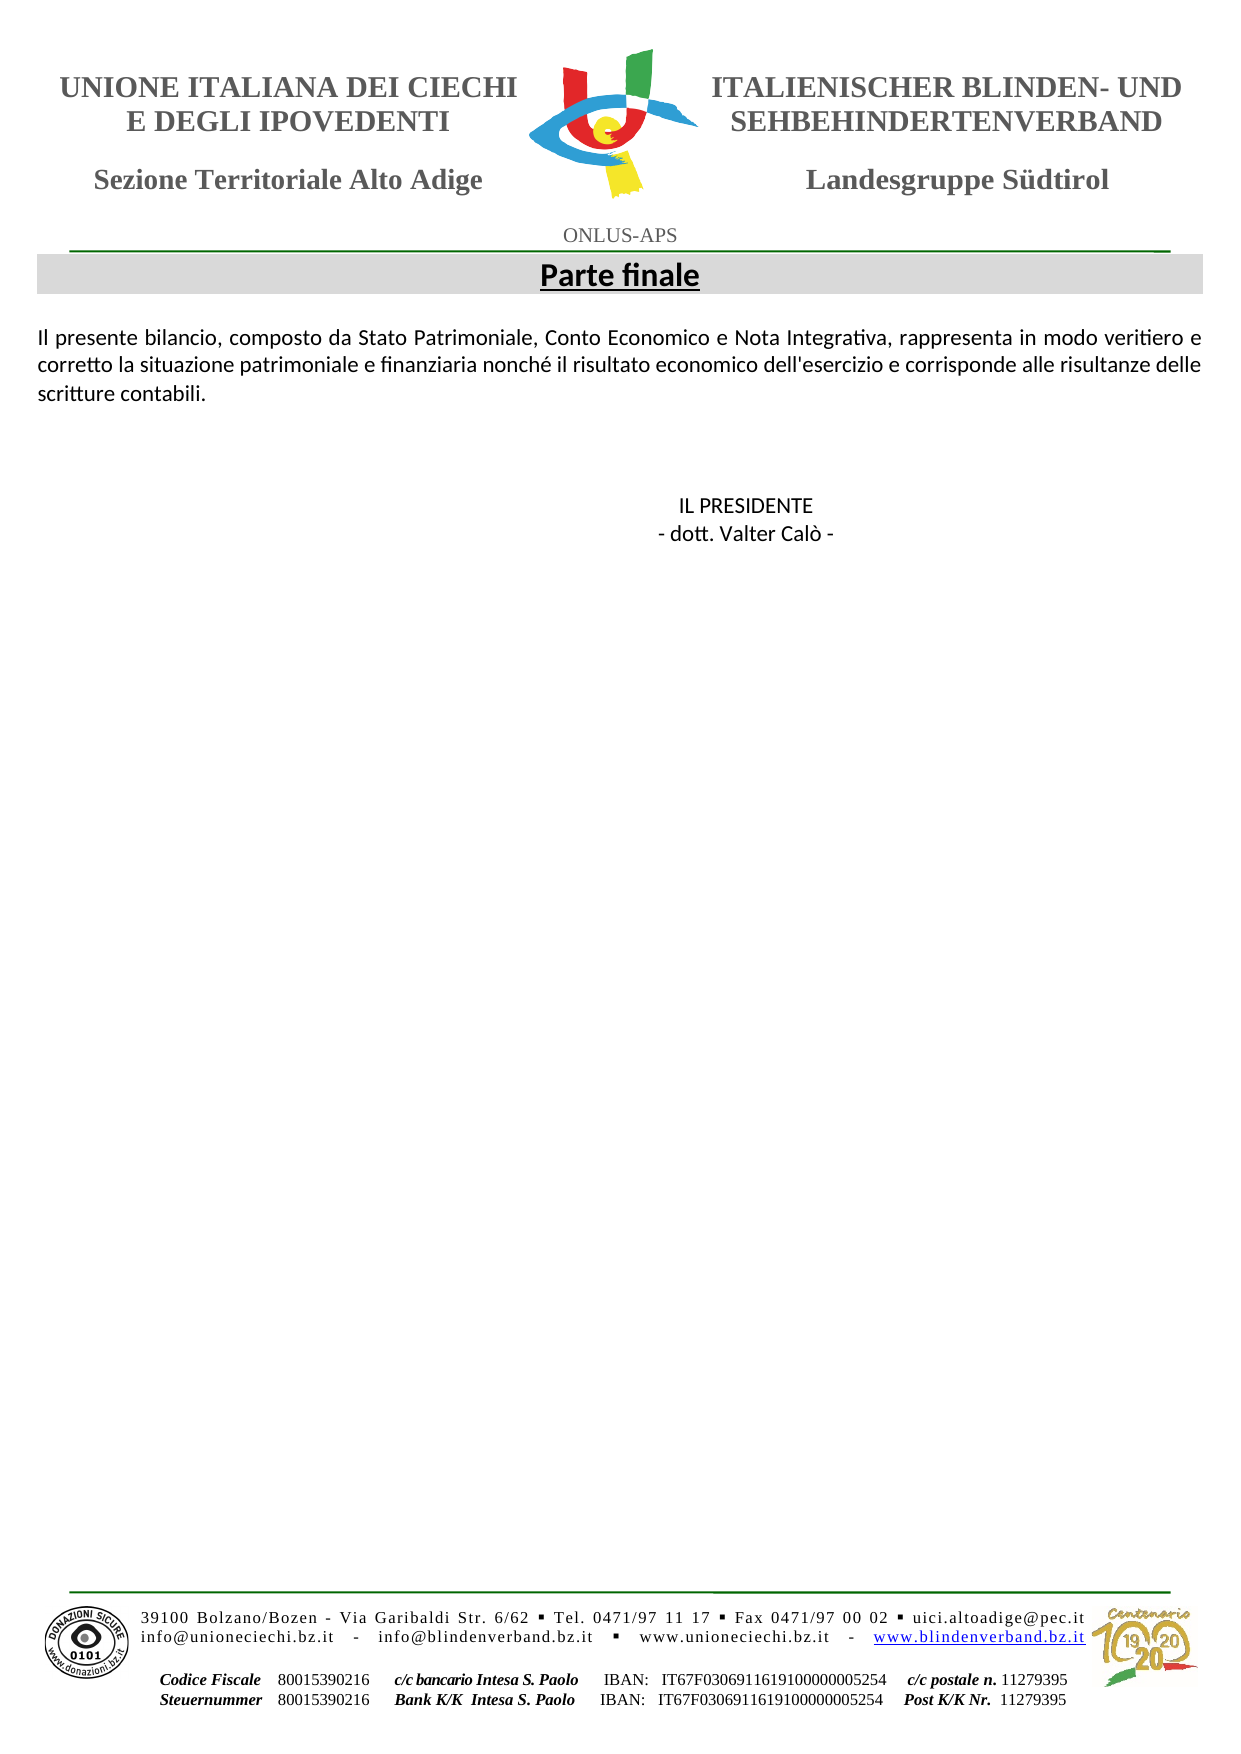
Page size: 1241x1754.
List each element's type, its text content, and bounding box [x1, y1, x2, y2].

picture [495, 43, 745, 220]
text Parte finale [37, 254, 1203, 294]
text IL PRESIDENTE [37, 491, 1203, 519]
text - dott. Valter Calò - [37, 519, 1203, 547]
text Il presente bilancio, composto da Stato Patrimoniale, Conto Economico e Nota Integrativa, rappresenta in modo veritiero e corretto la situazione patrimoniale e finanziaria nonché il risultato economico dell'esercizio e corrisponde alle risultanze delle scritture contabili. [37, 323, 1203, 407]
picture [1091, 1606, 1198, 1687]
